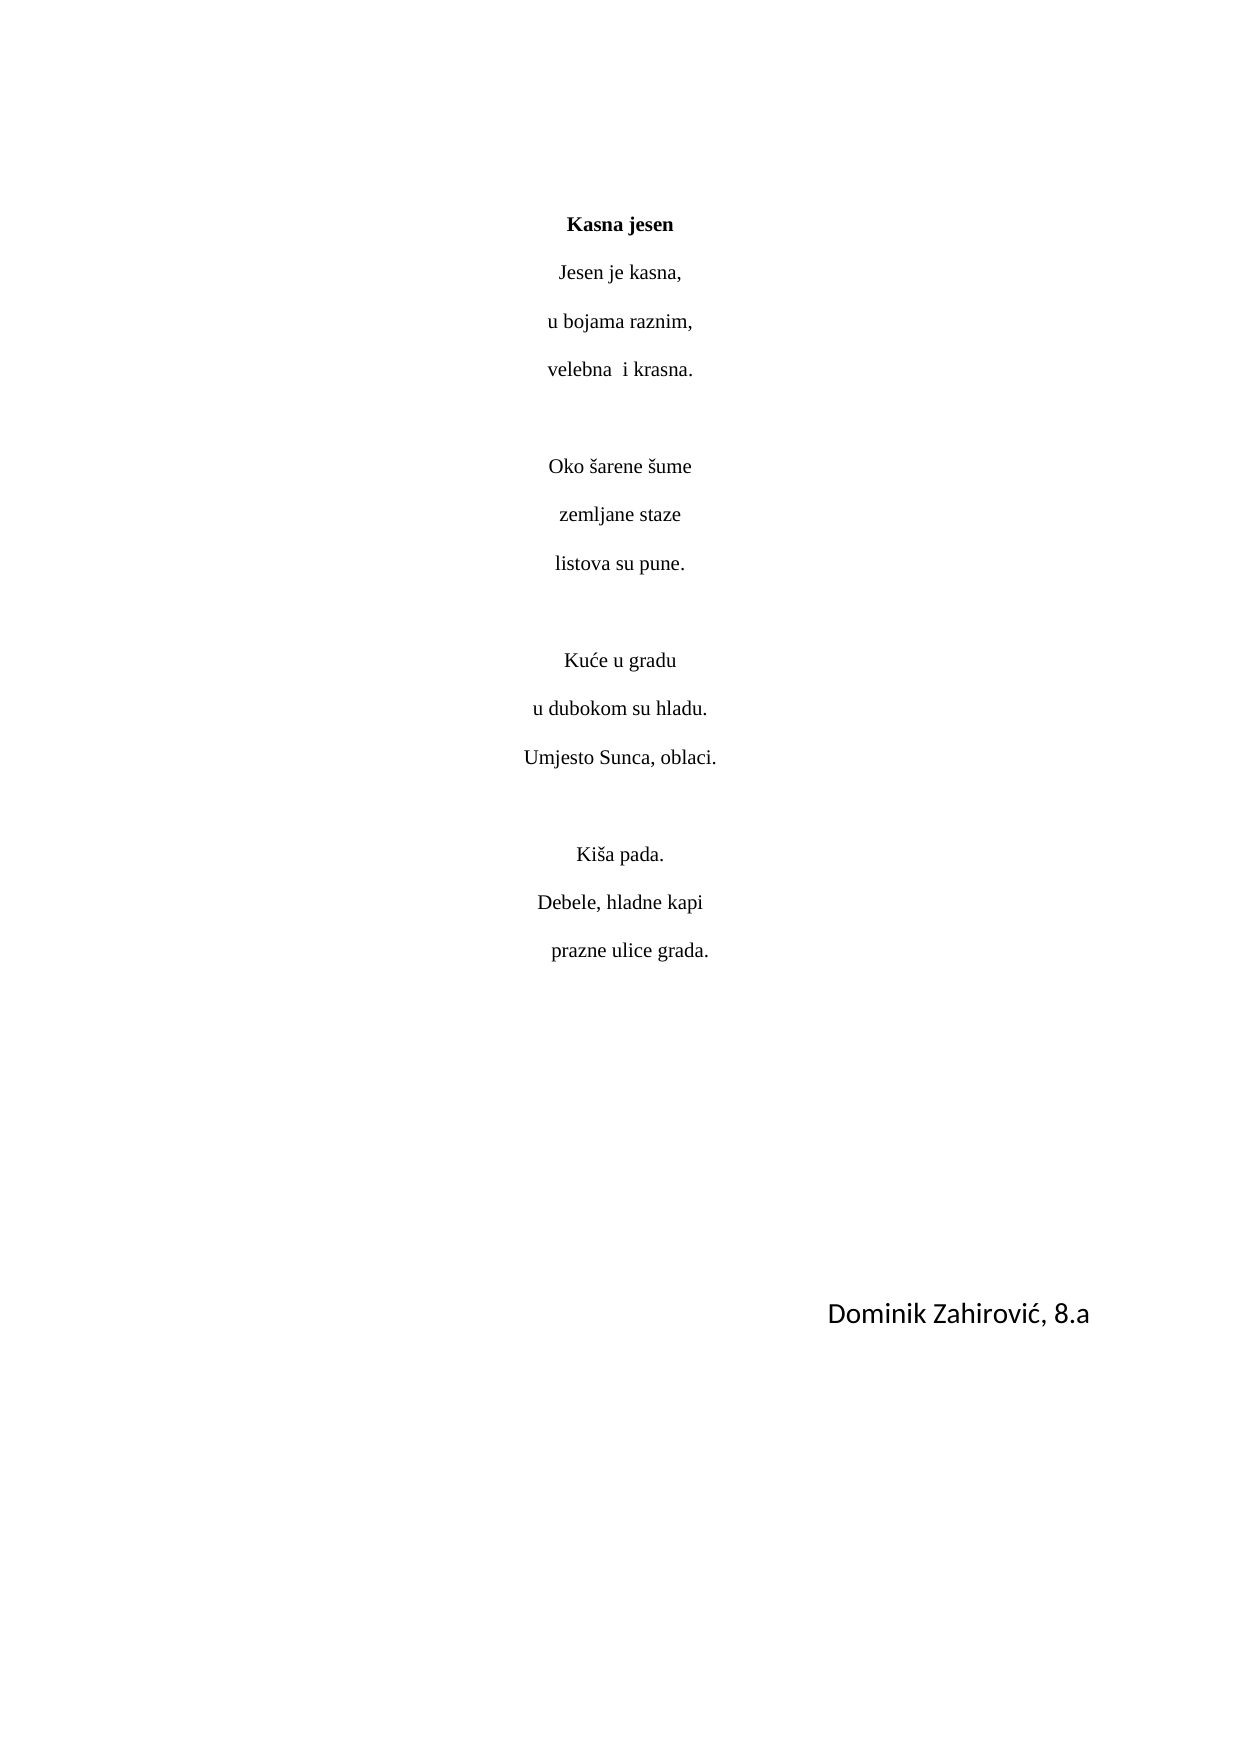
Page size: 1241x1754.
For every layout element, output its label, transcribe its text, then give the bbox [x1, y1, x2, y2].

text Dominik Zahirović, 8.a [150, 1296, 1090, 1331]
text Oko šarene šume [150, 454, 1090, 478]
text Kuće u gradu [150, 648, 1090, 672]
text zemljane staze [150, 502, 1090, 526]
text Kiša pada. [150, 841, 1090, 866]
text Jesen je kasna, [150, 260, 1090, 284]
text Kasna jesen [150, 212, 1090, 236]
text Umjesto Sunca, oblaci. [150, 744, 1090, 769]
text prazne ulice grada. [150, 938, 1090, 962]
text u dubokom su hladu. [150, 696, 1090, 720]
text u bojama raznim, [150, 309, 1090, 333]
text Debele, hladne kapi [150, 890, 1090, 914]
text listova su pune. [150, 551, 1090, 575]
text velebna i krasna. [150, 357, 1090, 381]
